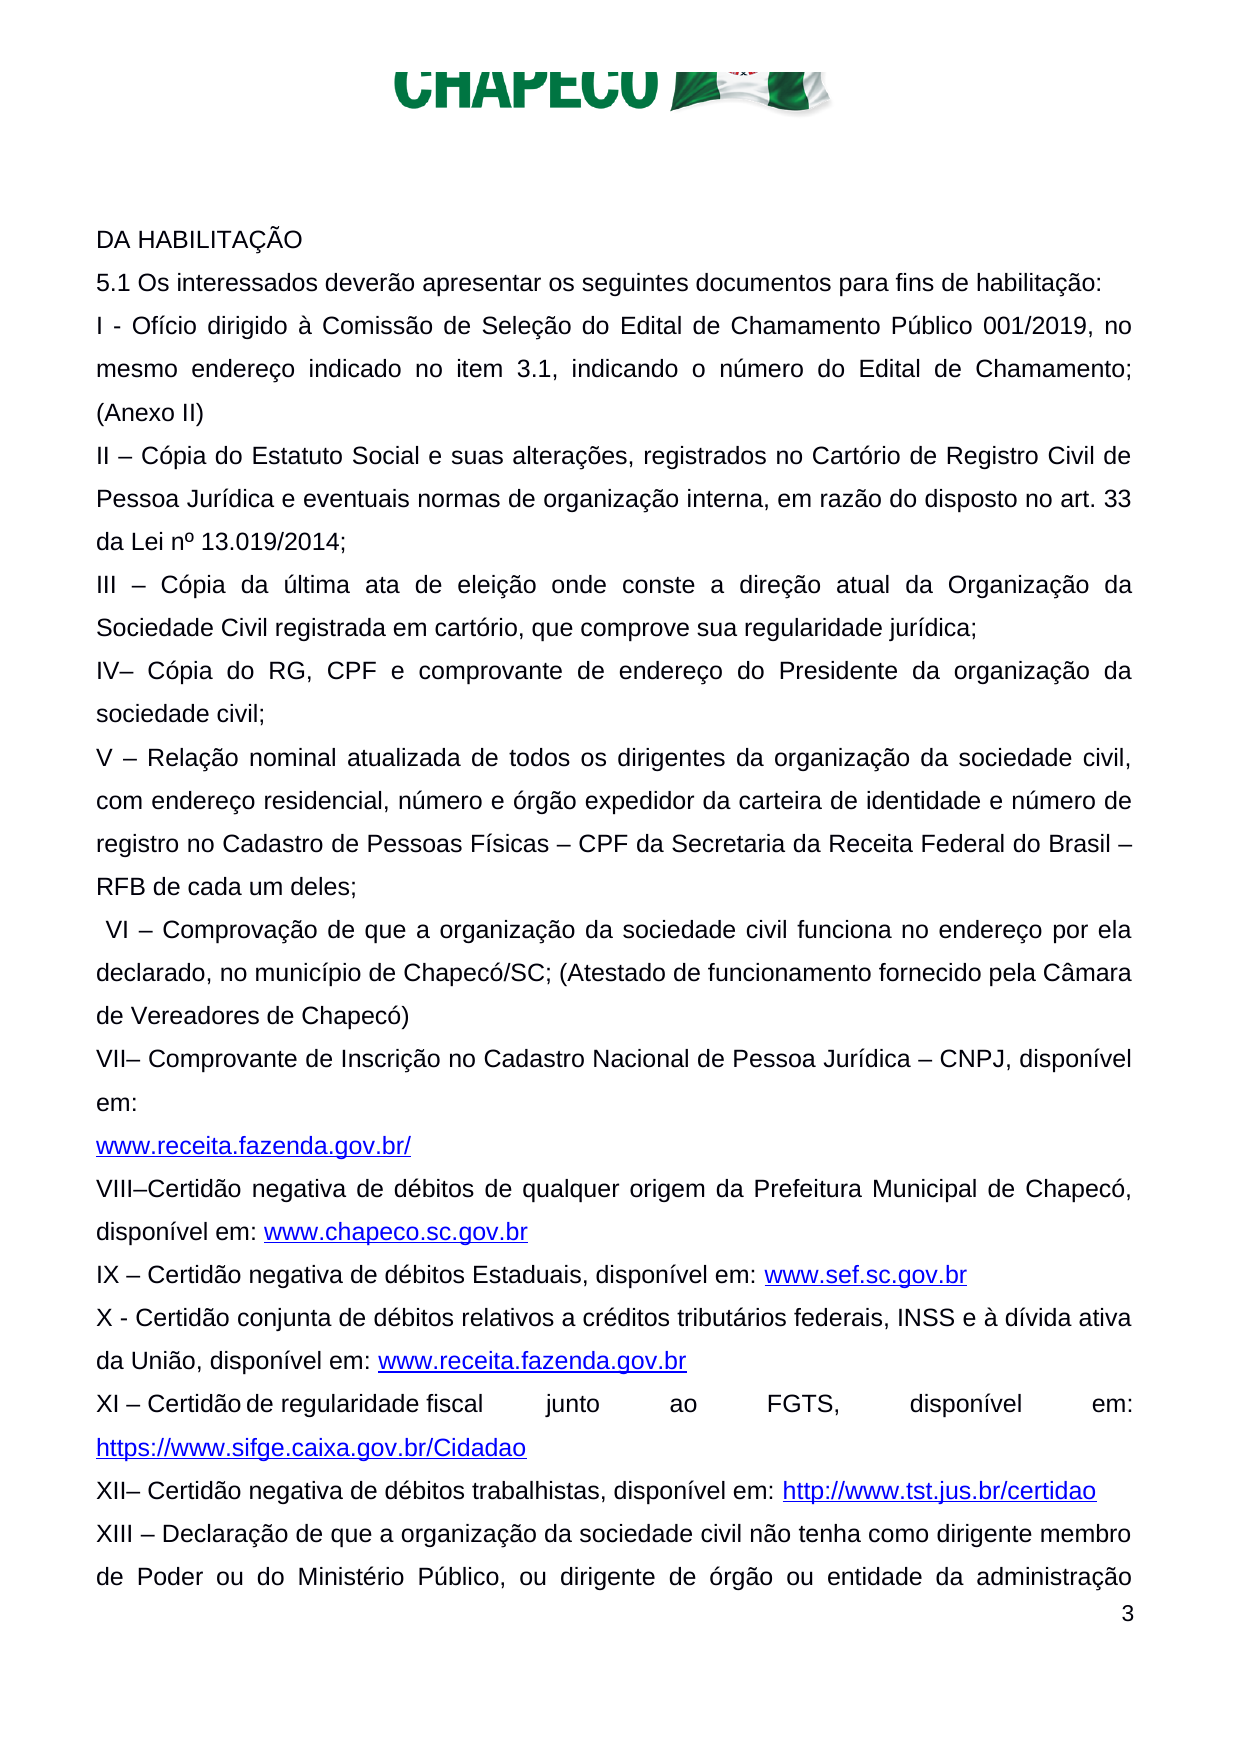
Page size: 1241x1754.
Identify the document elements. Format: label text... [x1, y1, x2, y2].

text VII– Comprovante de Inscrição no Cadastro Nacional de Pessoa Jurídica – CNPJ, disponível em: [96, 1044, 1134, 1116]
text XII– Certidão negativa de débitos trabalhistas, disponível em: http://www.tst.jus.br/certidao [96, 1476, 1134, 1504]
text IX – Certidão negativa de débitos Estaduais, disponível em: www.sef.sc.gov.br [96, 1260, 1134, 1289]
text DA HABILITAÇÃO [96, 225, 1134, 254]
text I - Ofício dirigido à Comissão de Seleção do Edital de Chamamento Público 001/2019, no mesmo endereço indicado no item 3.1, indicando o número do Edital de Chamamento; (Anexo II) [96, 311, 1134, 426]
text www.receita.fazenda.gov.br/ [96, 1131, 1134, 1159]
text 5.1 Os interessados deverão apresentar os seguintes documentos para fins de habilitação: [96, 268, 1134, 297]
text V – Relação nominal atualizada de todos os dirigentes da organização da sociedade civil, com endereço residencial, número e órgão expedidor da carteira de identidade e número de registro no Cadastro de Pessoas Físicas – CPF da Secretaria da Receita Federal do Brasil – RFB de cada um deles; [96, 742, 1134, 901]
text IV– Cópia do RG, CPF e comprovante de endereço do Presidente da organização da sociedade civil; [96, 656, 1134, 728]
text X - Certidão conjunta de débitos relativos a créditos tributários federais, INSS e à dívida ativa da União, disponível em: www.receita.fazenda.gov.br [96, 1303, 1134, 1375]
text XI – Certidão de regularidade fiscal junto ao FGTS, disponível em: https://www.sifge.caixa.gov.br/Cidadao [96, 1389, 1134, 1461]
text VIII–Certidão negativa de débitos de qualquer origem da Prefeitura Municipal de Chapecó, disponível em: www.chapeco.sc.gov.br [96, 1174, 1134, 1246]
text III – Cópia da última ata de eleição onde conste a direção atual da Organização da Sociedade Civil registrada em cartório, que comprove sua regularidade jurídica; [96, 570, 1134, 642]
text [96, 1519, 1134, 1591]
text VI – Comprovação de que a organização da sociedade civil funciona no endereço por ela declarado, no município de Chapecó/SC; (Atestado de funcionamento fornecido pela Câmara de Vereadores de Chapecó) [96, 915, 1134, 1030]
picture [371, 72, 859, 134]
text II – Cópia do Estatuto Social e suas alterações, registrados no Cartório de Registro Civil de Pessoa Jurídica e eventuais normas de organização interna, em razão do disposto no art. 33 da Lei nº 13.019/2014; [96, 441, 1134, 556]
